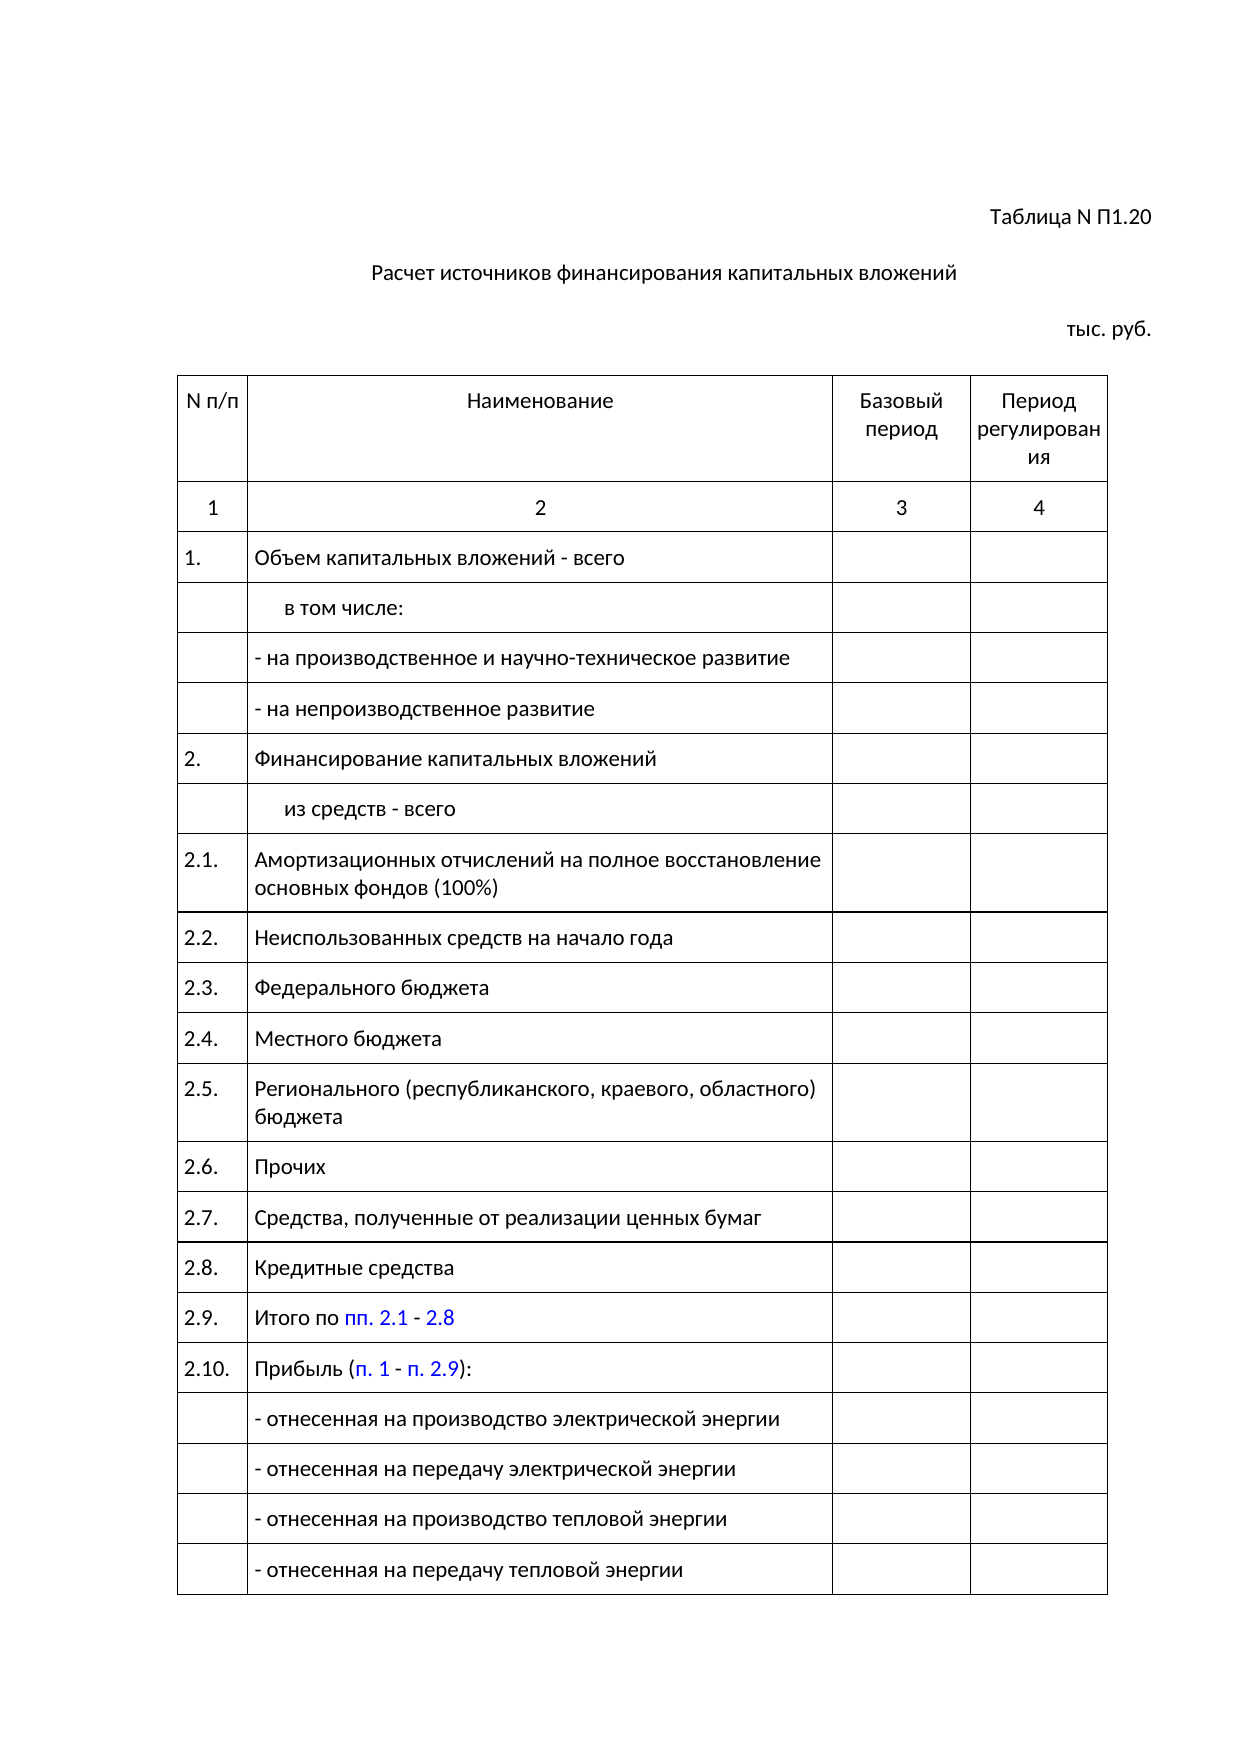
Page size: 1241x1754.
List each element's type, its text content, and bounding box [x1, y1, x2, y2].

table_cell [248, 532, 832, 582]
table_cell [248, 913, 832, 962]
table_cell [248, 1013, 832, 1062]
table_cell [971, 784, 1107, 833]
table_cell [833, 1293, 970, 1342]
text Расчет источников финансирования капитальных вложений [177, 258, 1152, 286]
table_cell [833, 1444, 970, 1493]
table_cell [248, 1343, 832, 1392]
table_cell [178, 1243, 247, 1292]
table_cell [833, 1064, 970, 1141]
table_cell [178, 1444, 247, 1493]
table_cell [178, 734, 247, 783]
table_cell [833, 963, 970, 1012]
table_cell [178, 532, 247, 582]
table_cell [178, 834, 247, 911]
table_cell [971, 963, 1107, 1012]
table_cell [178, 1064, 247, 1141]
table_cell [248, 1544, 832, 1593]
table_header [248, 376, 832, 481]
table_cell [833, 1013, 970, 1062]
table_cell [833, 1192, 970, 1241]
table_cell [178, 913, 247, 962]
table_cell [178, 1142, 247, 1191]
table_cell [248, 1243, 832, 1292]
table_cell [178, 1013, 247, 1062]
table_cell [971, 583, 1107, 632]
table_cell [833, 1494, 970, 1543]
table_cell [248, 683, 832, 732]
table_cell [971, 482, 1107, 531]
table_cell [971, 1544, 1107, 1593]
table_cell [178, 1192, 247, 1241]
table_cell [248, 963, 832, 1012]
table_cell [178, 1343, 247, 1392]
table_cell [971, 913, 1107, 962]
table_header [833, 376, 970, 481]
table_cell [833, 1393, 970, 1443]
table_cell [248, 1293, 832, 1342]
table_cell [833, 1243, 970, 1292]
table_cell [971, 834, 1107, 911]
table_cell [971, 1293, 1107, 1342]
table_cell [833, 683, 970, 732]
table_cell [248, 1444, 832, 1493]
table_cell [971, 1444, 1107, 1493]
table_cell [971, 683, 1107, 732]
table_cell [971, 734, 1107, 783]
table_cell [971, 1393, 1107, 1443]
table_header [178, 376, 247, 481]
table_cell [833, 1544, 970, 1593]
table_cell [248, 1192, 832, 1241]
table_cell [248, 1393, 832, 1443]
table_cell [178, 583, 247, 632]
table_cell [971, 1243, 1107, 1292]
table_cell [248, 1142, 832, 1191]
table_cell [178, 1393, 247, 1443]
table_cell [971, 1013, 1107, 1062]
text тыс. руб. [177, 314, 1152, 342]
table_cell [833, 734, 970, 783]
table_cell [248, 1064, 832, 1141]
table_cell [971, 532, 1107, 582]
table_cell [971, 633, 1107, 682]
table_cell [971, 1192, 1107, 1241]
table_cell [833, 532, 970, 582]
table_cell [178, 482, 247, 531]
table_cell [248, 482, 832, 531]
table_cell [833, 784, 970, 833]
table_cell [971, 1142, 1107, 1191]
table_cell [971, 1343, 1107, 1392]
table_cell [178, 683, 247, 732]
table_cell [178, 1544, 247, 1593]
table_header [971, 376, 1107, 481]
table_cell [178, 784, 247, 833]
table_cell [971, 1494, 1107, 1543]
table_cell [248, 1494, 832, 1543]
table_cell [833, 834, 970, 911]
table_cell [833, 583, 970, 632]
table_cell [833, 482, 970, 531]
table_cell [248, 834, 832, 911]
text Таблица N П1.20 [177, 202, 1152, 230]
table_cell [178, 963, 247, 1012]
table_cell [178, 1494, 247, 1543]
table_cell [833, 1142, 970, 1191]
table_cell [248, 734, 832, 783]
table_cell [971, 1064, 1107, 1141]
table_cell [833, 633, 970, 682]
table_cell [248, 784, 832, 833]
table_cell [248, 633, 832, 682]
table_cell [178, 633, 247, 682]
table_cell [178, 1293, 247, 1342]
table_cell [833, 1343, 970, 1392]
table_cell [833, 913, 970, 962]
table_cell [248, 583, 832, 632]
